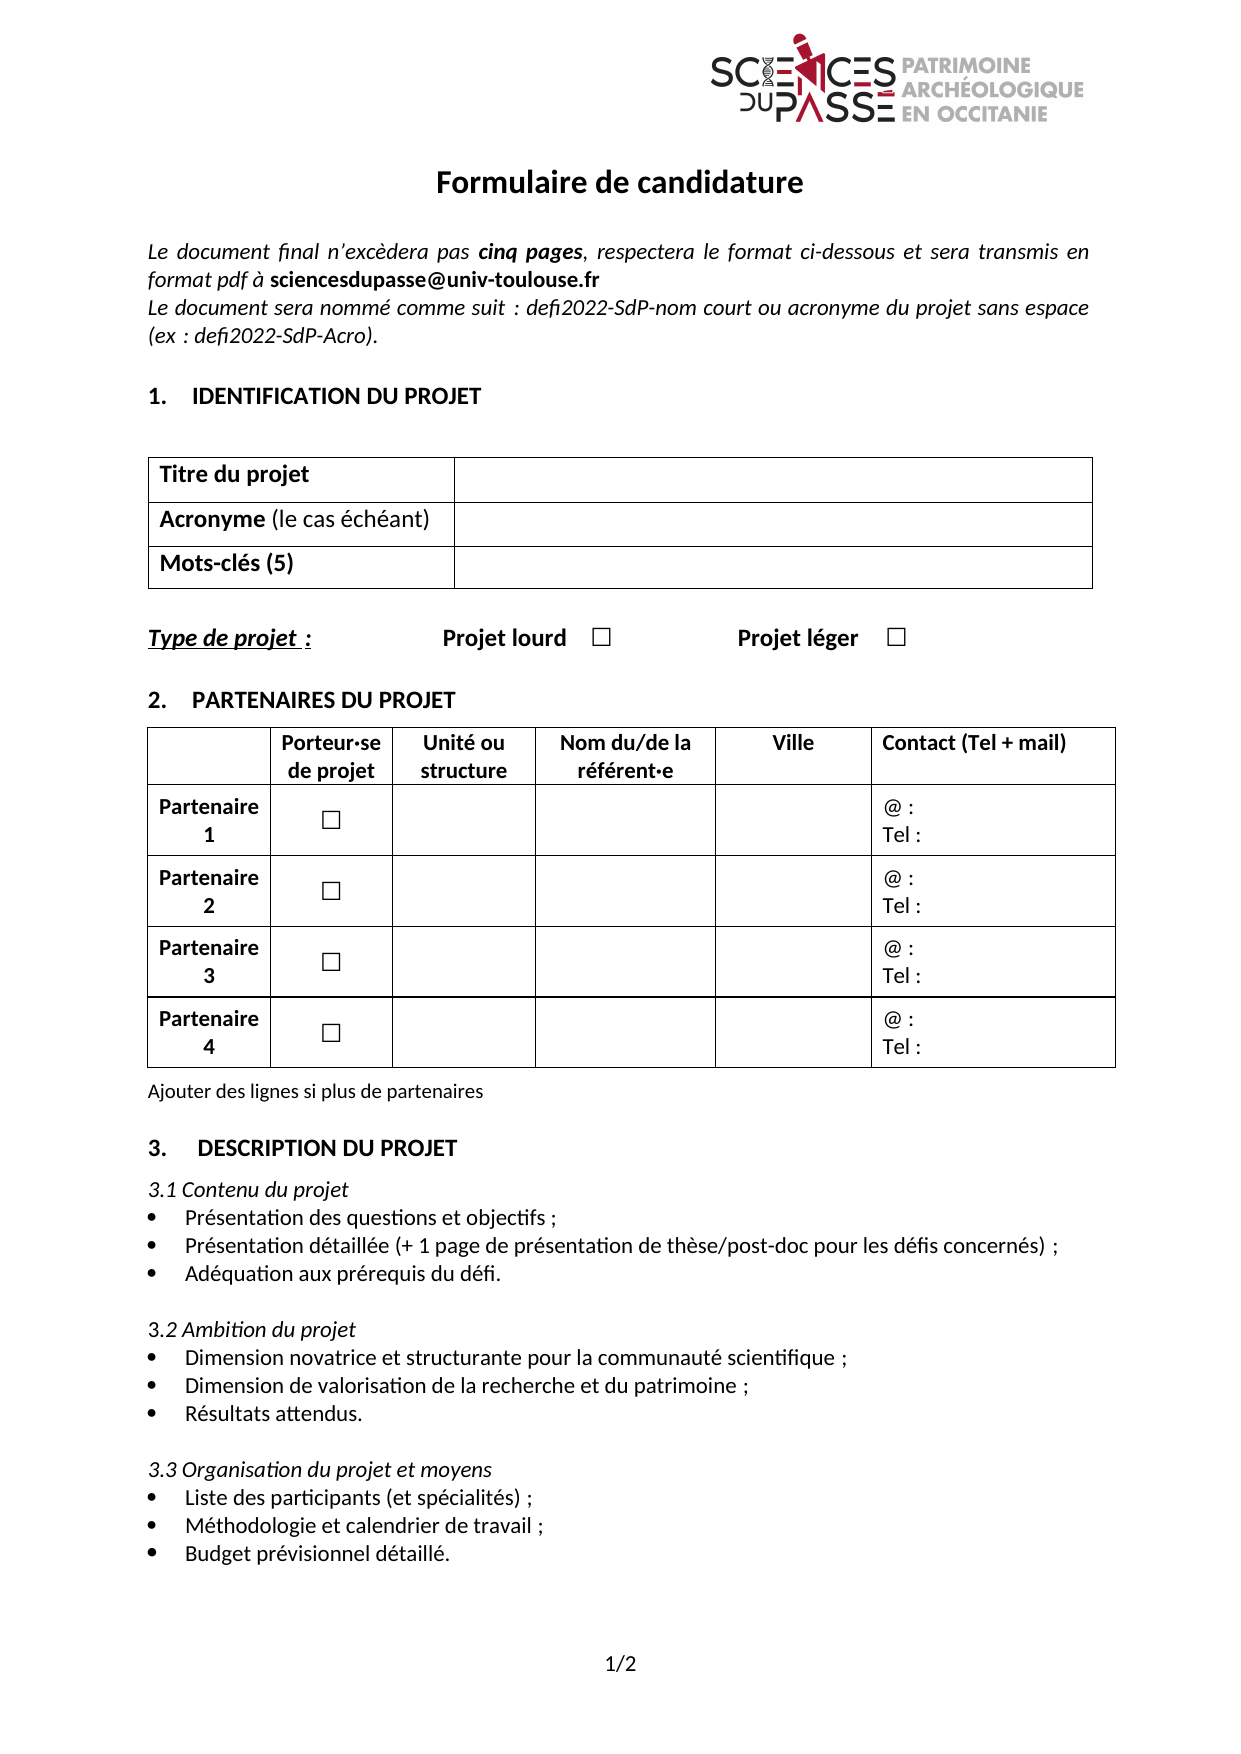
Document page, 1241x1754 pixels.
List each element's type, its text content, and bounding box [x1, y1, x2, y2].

list IDENTIFICATION DU PROJET [148, 380, 1093, 410]
text Le document final n’excèdera pas cinq pages, respectera le format ci-dessous et sera transmis en format pdf à sciencesdupasse@univ-toulouse.fr [148, 237, 1093, 293]
table_cell [393, 785, 535, 855]
table_cell [271, 785, 392, 855]
text Ajouter des lignes si plus de partenaires [148, 1078, 1093, 1104]
table_cell [536, 927, 715, 996]
table_cell [716, 927, 871, 996]
text Formulaire de candidature [148, 161, 1093, 202]
table_header Ville [716, 728, 871, 784]
table_cell Partenaire 3 [148, 927, 270, 996]
table_cell [716, 856, 871, 926]
table_cell @ : Tel : [872, 785, 1115, 855]
list Budget prévisionnel détaillé. [148, 1539, 1093, 1567]
list PARTENAIRES DU PROJET [148, 684, 1093, 714]
table_cell Acronyme (le cas échéant) [149, 503, 454, 546]
table_header Nom du/de la référent·e [536, 728, 715, 784]
table_cell Mots-clés (5) [149, 547, 454, 588]
table_header [148, 728, 270, 784]
table_cell [455, 503, 1092, 546]
table_cell Partenaire 1 [148, 785, 270, 855]
table_cell [536, 856, 715, 926]
table_cell [271, 998, 392, 1067]
table_cell [271, 927, 392, 996]
table_header Titre du projet [149, 458, 454, 502]
text 3.3 Organisation du projet et moyens [148, 1455, 1093, 1483]
list Présentation détaillée (+ 1 page de présentation de thèse/post-doc pour les défis concernés) ; [148, 1231, 1093, 1259]
table_header [455, 458, 1092, 502]
table_cell [536, 785, 715, 855]
table_cell [393, 927, 535, 996]
text Le document sera nommé comme suit : defi2022-SdP-nom court ou acronyme du projet sans espace (ex : defi2022-SdP-Acro). [148, 293, 1093, 349]
list Liste des participants (et spécialités) ; [148, 1483, 1093, 1511]
list Dimension de valorisation de la recherche et du patrimoine ; [148, 1371, 1093, 1399]
table_cell Partenaire 2 [148, 856, 270, 926]
table_header Porteur·se de projet [271, 728, 392, 784]
list Adéquation aux prérequis du défi. [148, 1259, 1093, 1287]
table_cell Partenaire 4 [148, 998, 270, 1067]
list Méthodologie et calendrier de travail ; [148, 1511, 1093, 1539]
table_cell @ : Tel : [872, 856, 1115, 926]
text 3.1 Contenu du projet [148, 1175, 1093, 1203]
table_cell [716, 785, 871, 855]
table_header Contact (Tel + mail) [872, 728, 1115, 784]
table_cell @ : Tel : [872, 998, 1115, 1067]
text 3.2 Ambition du projet [148, 1315, 1093, 1343]
table_cell [536, 998, 715, 1067]
table_cell [716, 998, 871, 1067]
table_cell [393, 998, 535, 1067]
table_cell @ : Tel : [872, 927, 1115, 996]
picture [701, 24, 1093, 132]
table_cell [393, 856, 535, 926]
table_cell [455, 547, 1092, 588]
list Résultats attendus. [148, 1399, 1093, 1427]
list DESCRIPTION DU PROJET [148, 1132, 1093, 1162]
table_cell [271, 856, 392, 926]
text Type de projet : Projet lourd Projet léger [148, 619, 1093, 653]
table_header Unité ou structure [393, 728, 535, 784]
list Dimension novatrice et structurante pour la communauté scientifique ; [148, 1343, 1093, 1371]
list Présentation des questions et objectifs ; [148, 1203, 1093, 1231]
